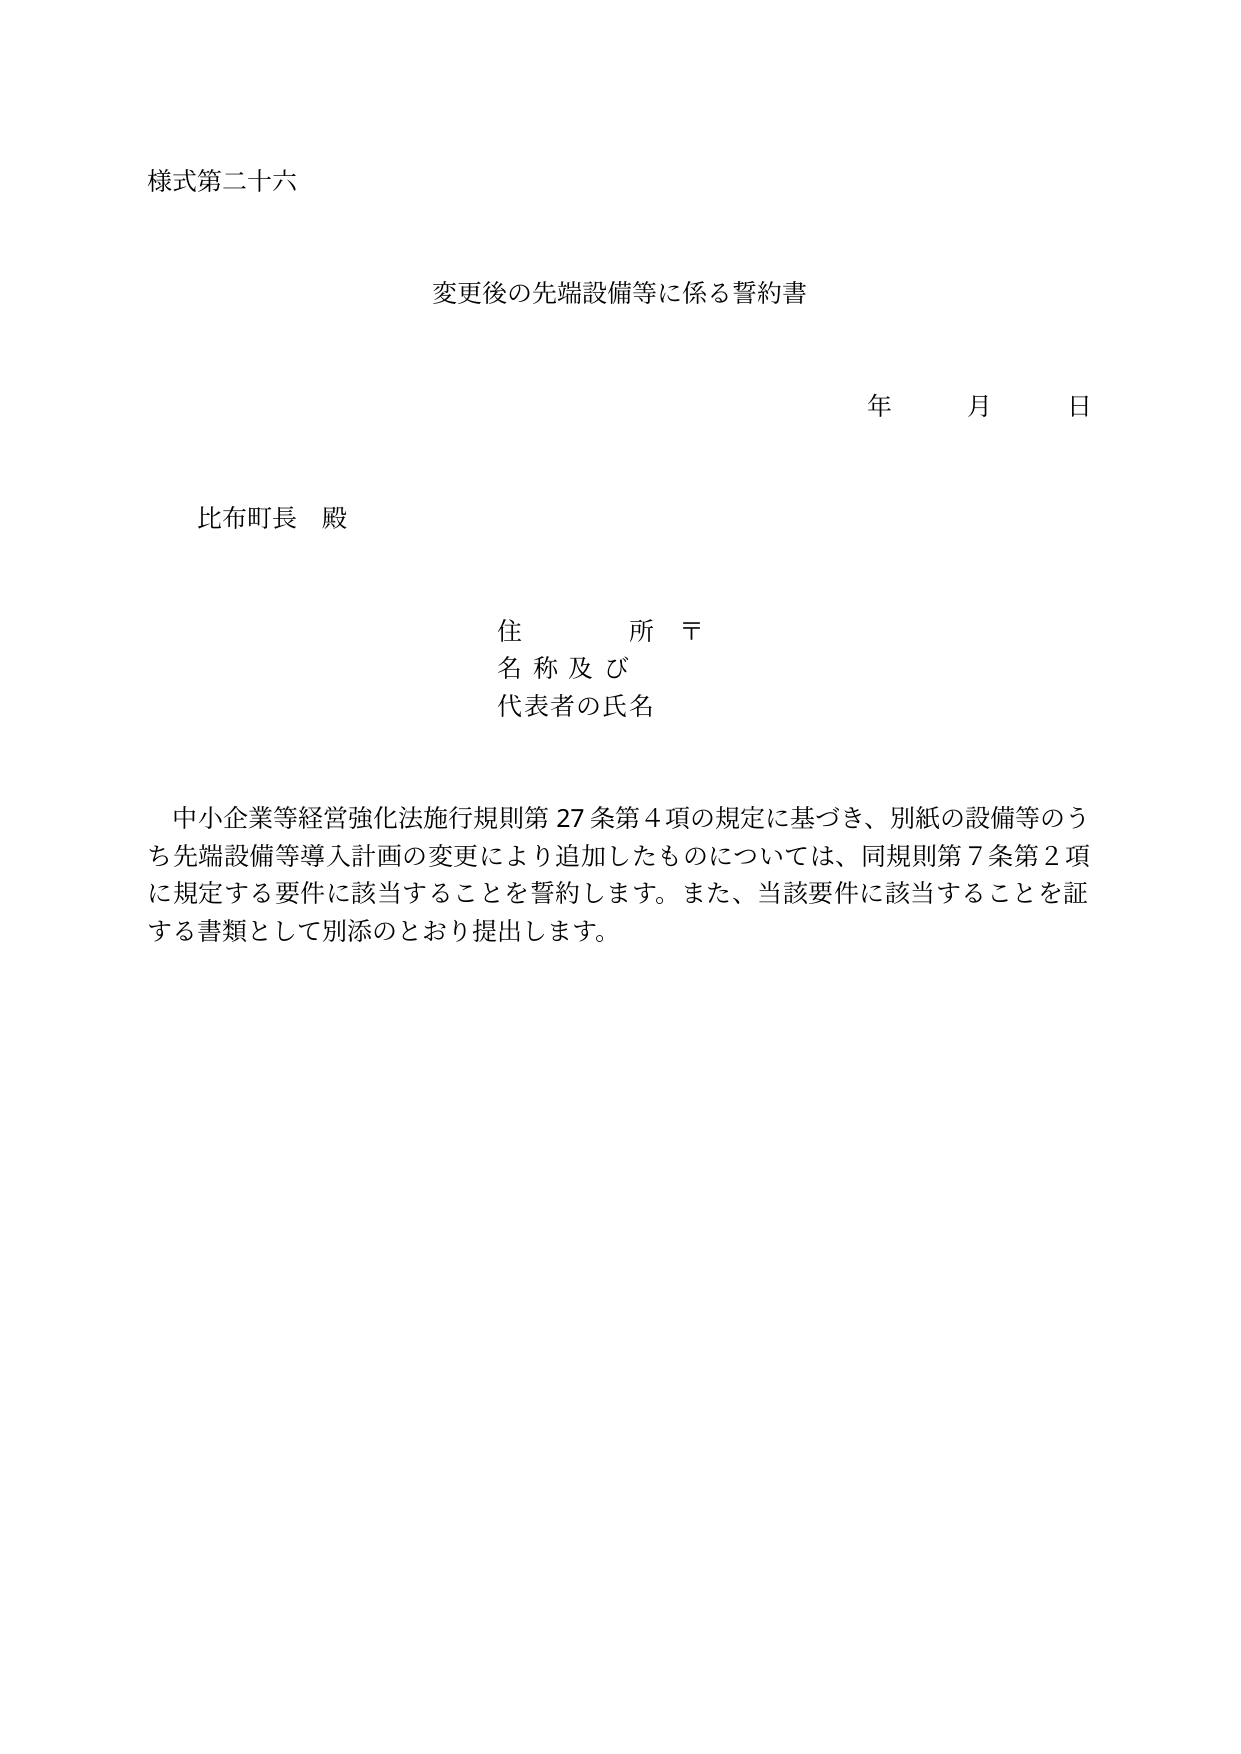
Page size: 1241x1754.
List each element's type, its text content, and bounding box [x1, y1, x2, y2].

text 変更後の先端設備等に係る誓約書 [148, 273, 1092, 311]
text 名称及び [498, 648, 1092, 686]
text 中小企業等経営強化法施行規則第27条第４項の規定に基づき、別紙の設備等のうち先端設備等導入計画の変更により追加したものについては、同規則第７条第２項に規定する要件に該当することを誓約します。また、当該要件に該当することを証する書類として別添のとおり提出します。 [148, 798, 1092, 948]
text 住 所 〒 [498, 611, 1092, 648]
text 年 月 日 [148, 386, 1092, 423]
text 比布町長 殿 [148, 498, 1092, 536]
text 様式第二十六 [148, 161, 1092, 198]
text 代表者の氏名 [498, 686, 1092, 723]
